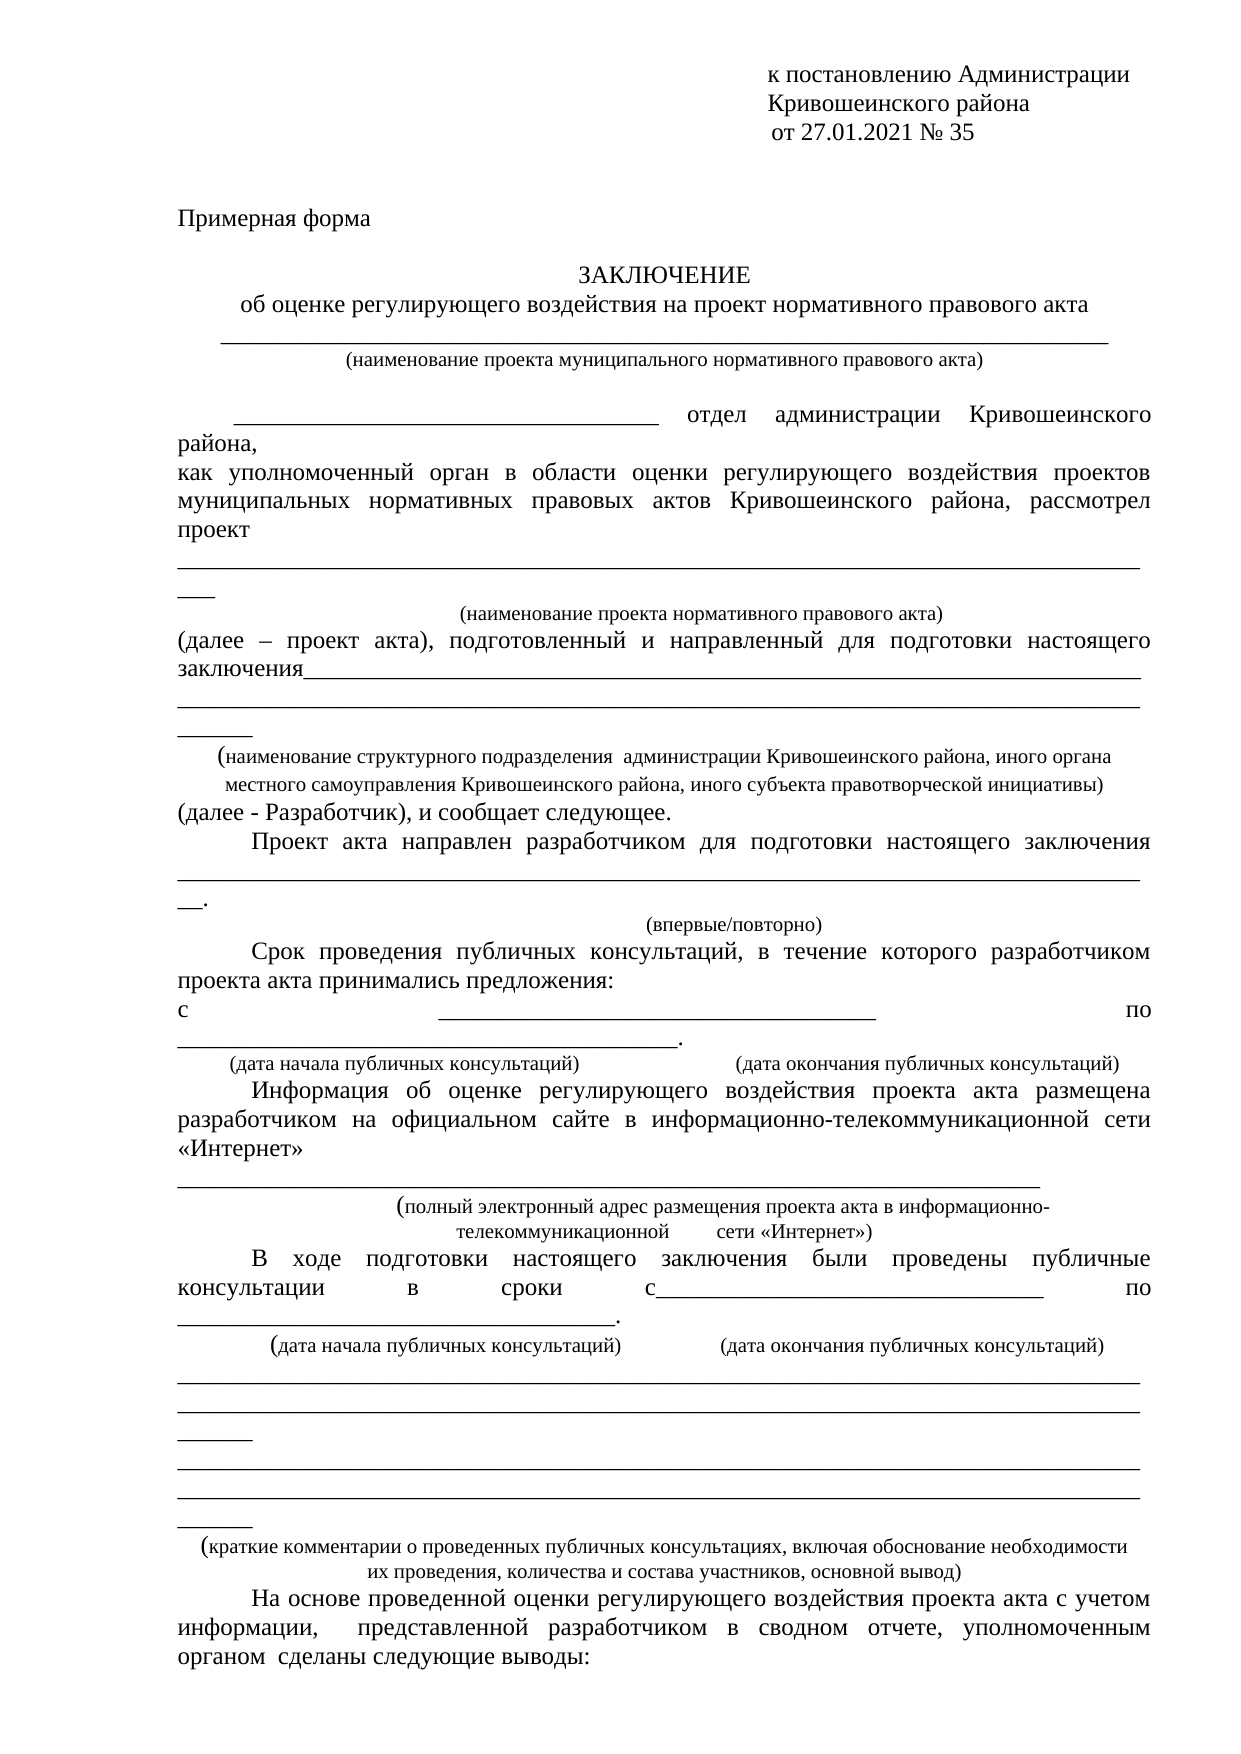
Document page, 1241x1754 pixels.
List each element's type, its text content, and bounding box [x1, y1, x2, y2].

text (дата начала публичных консультаций) (дата окончания публичных консультаций) [177, 1051, 1152, 1075]
text к постановлению Администрации [767, 59, 1152, 88]
text (наименование структурного подразделения администрации Кривошеинского района, иного органа местного самоуправления Кривошеинского района, иного субъекта правотворческой инициативы) [177, 740, 1152, 797]
text Кривошеинского района [767, 88, 1152, 117]
text с ___________________________________ по ________________________________________. [177, 994, 1152, 1051]
text Информация об оценке регулирующего воздействия проекта акта размещена разработчиком на официальном сайте в информационно-телекоммуникационной сети «Интернет» _____________________________________________________________________ [177, 1075, 1152, 1190]
text (далее – проект акта), подготовленный и направленный для подготовки настоящего заключения______________________________________________________________________________________________________________________________________________________ [177, 625, 1152, 740]
text (дата начала публичных консультаций) (дата окончания публичных консультаций) [177, 1329, 1152, 1358]
text (краткие комментарии о проведенных публичных консультациях, включая обоснование необходимости их проведения, количества и состава участников, основной вывод) [177, 1531, 1152, 1583]
text Срок проведения публичных консультаций, в течение которого разработчиком проекта акта принимались предложения: [177, 936, 1152, 994]
text (впервые/повторно) [177, 912, 1152, 936]
text (полный электронный адрес размещения проекта акта в информационно-телекоммуникационной сети «Интернет») [177, 1190, 1152, 1243]
text _______________________________________________________________________ [177, 318, 1152, 347]
text (далее - Разработчик), и сообщает следующее. [177, 797, 1152, 826]
text от 27.01.2021 № 35 [177, 117, 1152, 145]
text ЗАКЛЮЧЕНИЕ [177, 260, 1152, 289]
text На основе проведенной оценки регулирующего воздействия проекта акта с учетом информации, представленной разработчиком в сводном отчете, уполномоченным органом сделаны следующие выводы: [177, 1583, 1152, 1670]
text __________________________________ отдел администрации Кривошеинского района, как уполномоченный орган в области оценки регулирующего воздействия проектов муниципальных нормативных правовых актов Кривошеинского района, рассмотрел проект ________________________________________________________________________________ [177, 399, 1152, 601]
text Примерная форма [177, 203, 1152, 232]
text (наименование проекта нормативного правового акта) [177, 601, 1152, 625]
text Проект акта направлен разработчиком для подготовки настоящего заключения _______________________________________________________________________________. [177, 826, 1152, 912]
text об оценке регулирующего воздействия на проект нормативного правового акта [177, 289, 1152, 318]
text (наименование проекта муниципального нормативного правового акта) [177, 347, 1152, 371]
text В ходе подготовки настоящего заключения были проведены публичные консультации в сроки с_______________________________ по ___________________________________. [177, 1243, 1152, 1329]
